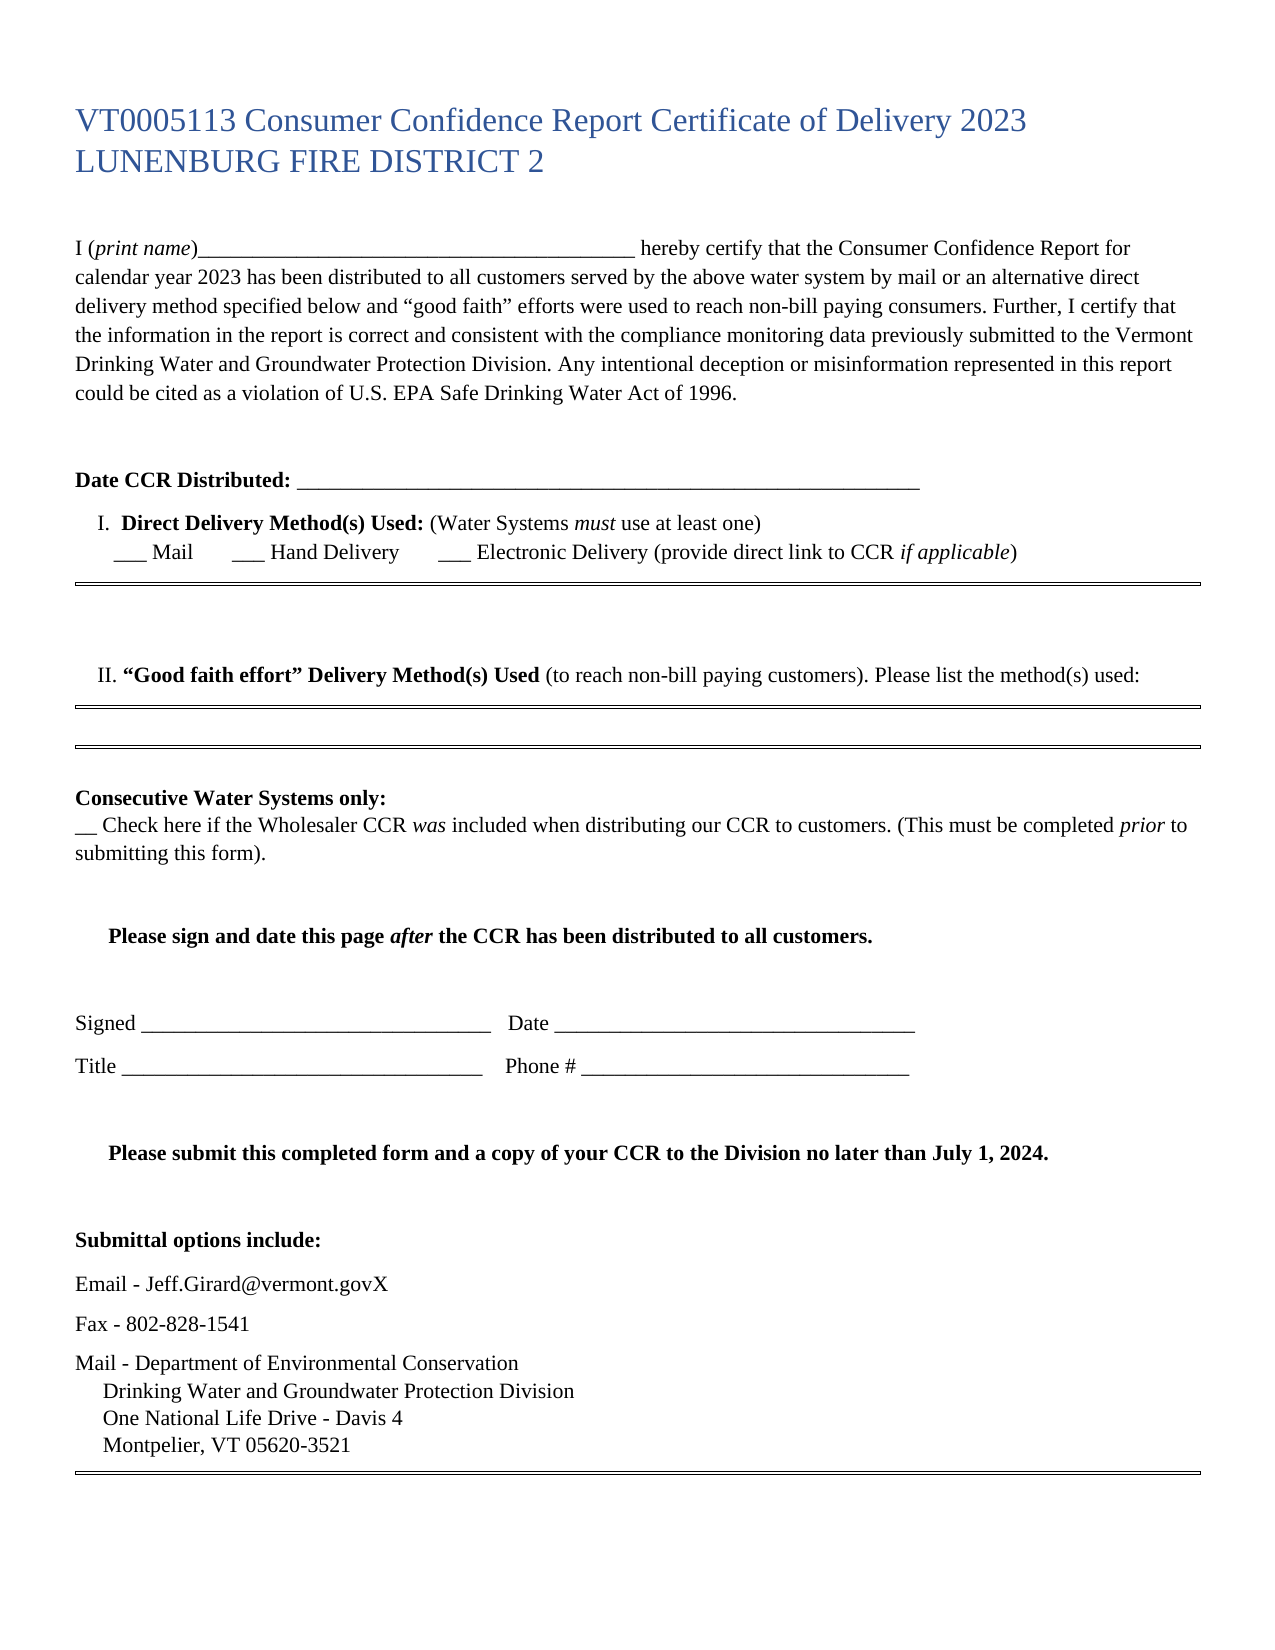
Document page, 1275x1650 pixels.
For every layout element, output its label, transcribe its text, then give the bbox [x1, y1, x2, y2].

text Submittal options include: [75, 1227, 1200, 1253]
text I. Direct Delivery Method(s) Used: (Water Systems must use at least one) ___ Mail ___ Hand Delivery ___ Electronic Delivery (provide direct link to CCR if applicable) [75, 510, 1200, 564]
subtitle VT0005113 Consumer Confidence Report Certificate of Delivery 2023 [75, 100, 1200, 138]
text Date CCR Distributed: _________________________________________________________ [75, 467, 1200, 492]
text Signed ________________________________ Date _________________________________ [75, 1010, 1200, 1035]
text Title _________________________________ Phone # ______________________________ [75, 1053, 1200, 1078]
subtitle LUNENBURG FIRE DISTRICT 2 [75, 141, 1200, 180]
text Please submit this completed form and a copy of your CCR to the Division no later than July 1, 2024. [75, 1140, 1200, 1166]
text I (print name)________________________________________ hereby certify that the Consumer Confidence Report for calendar year 2023 has been distributed to all customers served by the above water system by mail or an alternative direct delivery method specified below and “good faith” efforts were used to reach non-bill paying consumers. Further, I certify that the information in the report is correct and consistent with the compliance monitoring data previously submitted to the Vermont Drinking Water and Groundwater Protection Division. Any intentional deception or misinformation represented in this report could be cited as a violation of U.S. EPA Safe Drinking Water Act of 1996. [75, 235, 1200, 405]
text Please sign and date this page after the CCR has been distributed to all customers. [75, 923, 1200, 948]
text II. “Good faith effort” Delivery Method(s) Used (to reach non-bill paying customers). Please list the method(s) used: [75, 662, 1200, 687]
